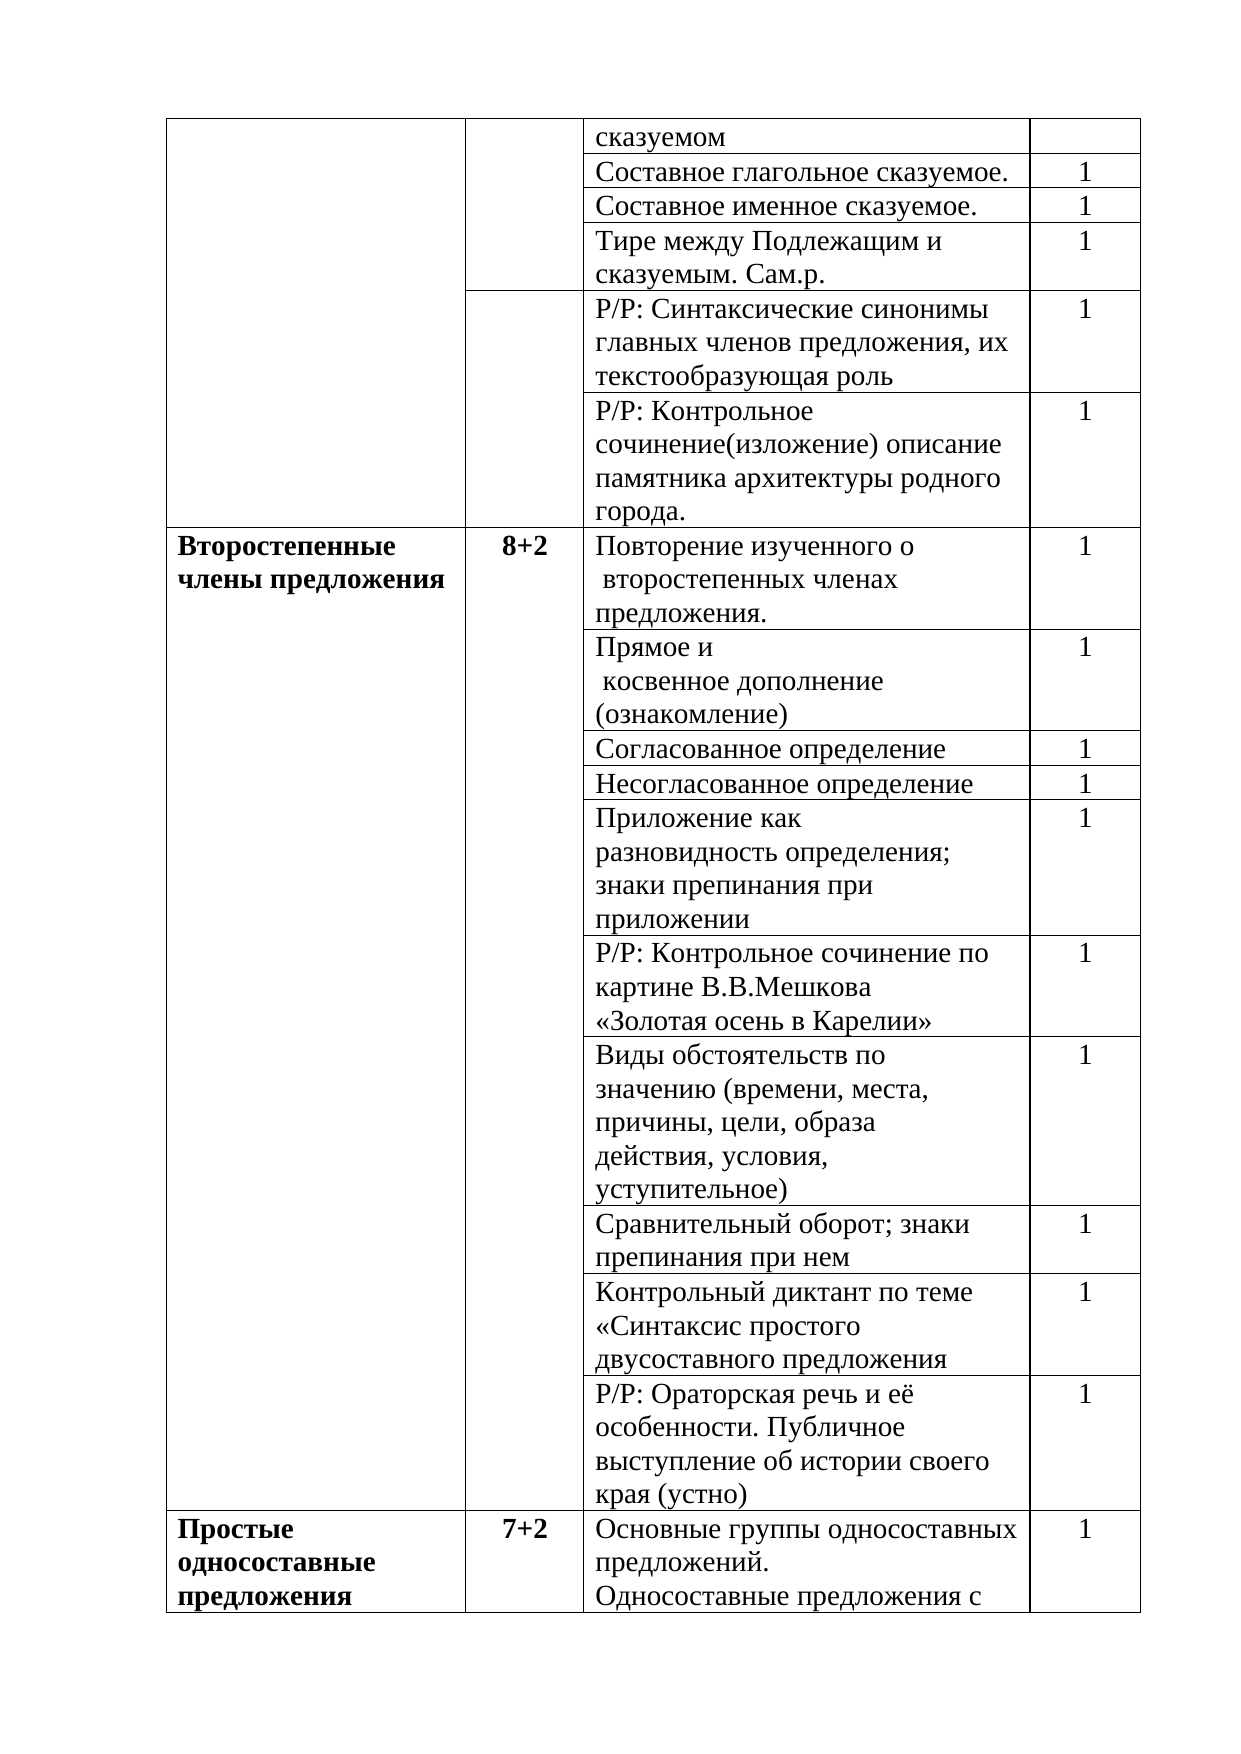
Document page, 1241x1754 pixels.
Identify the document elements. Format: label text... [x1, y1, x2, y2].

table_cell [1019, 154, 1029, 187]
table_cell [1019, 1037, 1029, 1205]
table_cell Второстепенные члены предложения [167, 528, 465, 1510]
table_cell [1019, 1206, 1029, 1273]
table_cell 1 [1031, 800, 1140, 934]
table_cell 1 [1031, 1274, 1140, 1375]
table_cell 1 [1031, 1206, 1140, 1273]
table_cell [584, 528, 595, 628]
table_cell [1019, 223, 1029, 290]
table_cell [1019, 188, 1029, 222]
table_cell [466, 291, 583, 527]
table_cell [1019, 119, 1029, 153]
table_cell 1 [1031, 1511, 1140, 1612]
table_cell 1 [1031, 223, 1140, 290]
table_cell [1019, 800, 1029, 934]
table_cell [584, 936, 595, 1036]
table_cell 1 [1031, 731, 1140, 765]
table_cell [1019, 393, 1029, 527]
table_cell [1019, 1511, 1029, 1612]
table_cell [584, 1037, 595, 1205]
table_cell 1 [1031, 630, 1140, 730]
table_cell 1 [1031, 119, 1140, 153]
table_cell 1 [1031, 291, 1140, 392]
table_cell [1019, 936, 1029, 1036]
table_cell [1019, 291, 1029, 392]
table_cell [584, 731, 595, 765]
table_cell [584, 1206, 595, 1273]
table_cell 8+2 [466, 528, 583, 1510]
table_cell 1 [1031, 154, 1140, 187]
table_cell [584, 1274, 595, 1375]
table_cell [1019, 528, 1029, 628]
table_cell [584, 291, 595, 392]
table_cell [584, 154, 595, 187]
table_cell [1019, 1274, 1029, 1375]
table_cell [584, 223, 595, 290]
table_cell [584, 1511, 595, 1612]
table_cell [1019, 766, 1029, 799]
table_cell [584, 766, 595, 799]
table_cell 1 [1031, 528, 1140, 628]
table_cell 1 [1031, 188, 1140, 222]
table_cell 1 [1031, 936, 1140, 1036]
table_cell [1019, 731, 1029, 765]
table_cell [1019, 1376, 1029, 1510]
table_cell 1 [1031, 1037, 1140, 1205]
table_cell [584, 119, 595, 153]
table_cell 1 [1031, 766, 1140, 799]
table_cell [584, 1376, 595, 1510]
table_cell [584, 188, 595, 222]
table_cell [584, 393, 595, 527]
table_cell 7+2 [466, 1511, 583, 1612]
table_cell 1 [1031, 393, 1140, 527]
table_cell 1 [1031, 1376, 1140, 1510]
